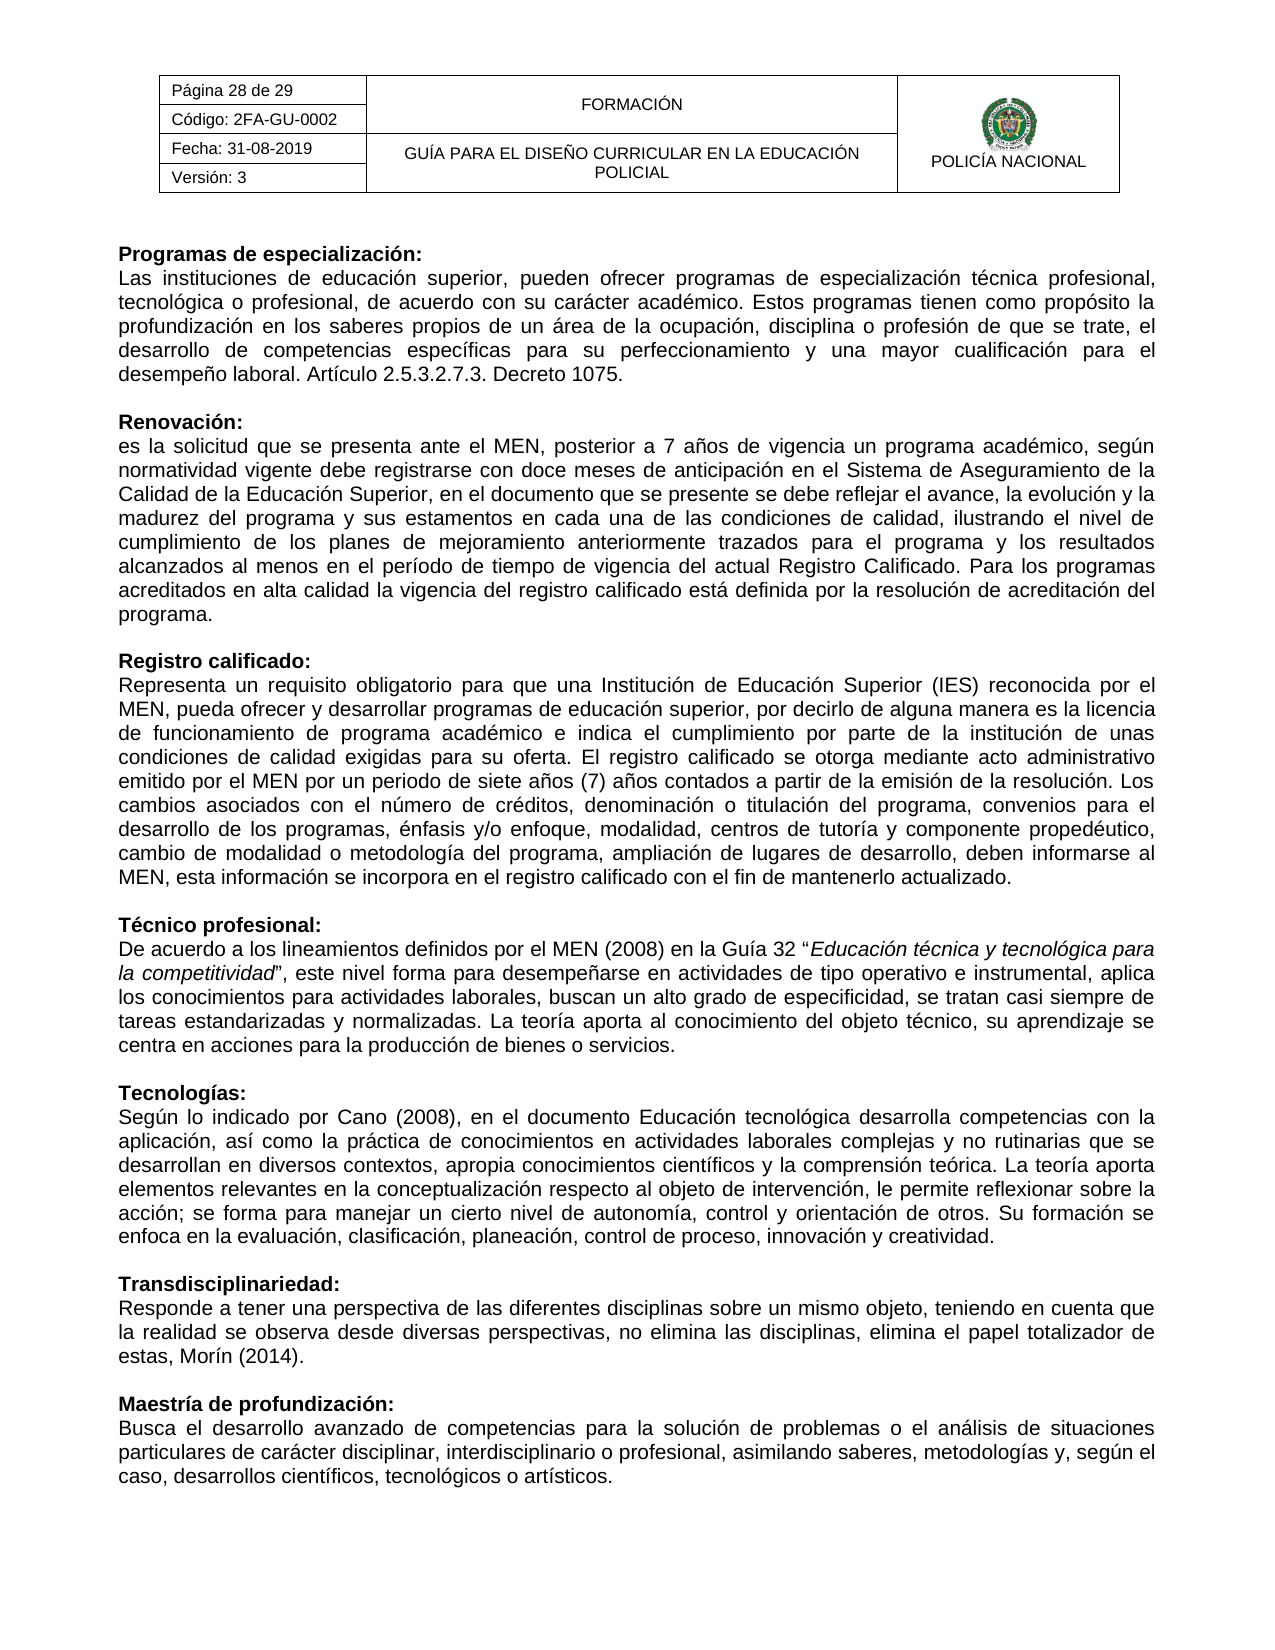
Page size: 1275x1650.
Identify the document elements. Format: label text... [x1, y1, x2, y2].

text es la solicitud que se presenta ante el MEN, posterior a 7 años de vigencia un programa académico, según normatividad vigente debe registrarse con doce meses de anticipación en el Sistema de Aseguramiento de la Calidad de la Educación Superior, en el documento que se presente se debe reflejar el avance, la evolución y la madurez del programa y sus estamentos en cada una de las condiciones de calidad, ilustrando el nivel de cumplimiento de los planes de mejoramiento anteriormente trazados para el programa y los resultados alcanzados al menos en el período de tiempo de vigencia del actual Registro Calificado. Para los programas acreditados en alta calidad la vigencia del registro calificado está definida por la resolución de acreditación del programa. [118, 434, 1157, 625]
text Transdisciplinariedad: [118, 1272, 1157, 1296]
text Según lo indicado por Cano (2008), en el documento Educación tecnológica desarrolla competencias con la aplicación, así como la práctica de conocimientos en actividades laborales complejas y no rutinarias que se desarrollan en diversos contextos, apropia conocimientos científicos y la comprensión teórica. La teoría aporta elementos relevantes en la conceptualización respecto al objeto de intervención, le permite reflexionar sobre la acción; se forma para manejar un cierto nivel de autonomía, control y orientación de otros. Su formación se enfoca en la evaluación, clasificación, planeación, control de proceso, innovación y creatividad. [118, 1104, 1157, 1248]
text De acuerdo a los lineamientos definidos por el MEN (2008) en la Guía 32 “Educación técnica y tecnológica para la competitividad”, este nivel forma para desempeñarse en actividades de tipo operativo e instrumental, aplica los conocimientos para actividades laborales, buscan un alto grado de especificidad, se tratan casi siempre de tareas estandarizadas y normalizadas. La teoría aporta al conocimiento del objeto técnico, su aprendizaje se centra en acciones para la producción de bienes o servicios. [118, 937, 1157, 1057]
text Técnico profesional: [118, 913, 1157, 937]
text Busca el desarrollo avanzado de competencias para la solución de problemas o el análisis de situaciones particulares de carácter disciplinar, interdisciplinario o profesional, asimilando saberes, metodologías y, según el caso, desarrollos científicos, tecnológicos o artísticos. [118, 1416, 1157, 1488]
text Renovación: [118, 410, 1157, 434]
text Maestría de profundización: [118, 1392, 1157, 1416]
text Representa un requisito obligatorio para que una Institución de Educación Superior (IES) reconocida por el MEN, pueda ofrecer y desarrollar programas de educación superior, por decirlo de alguna manera es la licencia de funcionamiento de programa académico e indica el cumplimiento por parte de la institución de unas condiciones de calidad exigidas para su oferta. El registro calificado se otorga mediante acto administrativo emitido por el MEN por un periodo de siete años (7) años contados a partir de la emisión de la resolución. Los cambios asociados con el número de créditos, denominación o titulación del programa, convenios para el desarrollo de los programas, énfasis y/o enfoque, modalidad, centros de tutoría y componente propedéutico, cambio de modalidad o metodología del programa, ampliación de lugares de desarrollo, deben informarse al MEN, esta información se incorpora en el registro calificado con el fin de mantenerlo actualizado. [118, 673, 1157, 889]
picture [976, 96, 1041, 152]
text Responde a tener una perspectiva de las diferentes disciplinas sobre un mismo objeto, teniendo en cuenta que la realidad se observa desde diversas perspectivas, no elimina las disciplinas, elimina el papel totalizador de estas, Morín (2014). [118, 1296, 1157, 1368]
text Las instituciones de educación superior, pueden ofrecer programas de especialización técnica profesional, tecnológica o profesional, de acuerdo con su carácter académico. Estos programas tienen como propósito la profundización en los saberes propios de un área de la ocupación, disciplina o profesión de que se trate, el desarrollo de competencias específicas para su perfeccionamiento y una mayor cualificación para el desempeño laboral. Artículo 2.5.3.2.7.3. Decreto 1075. [118, 266, 1157, 386]
text Registro calificado: [118, 649, 1157, 673]
text Programas de especialización: [118, 242, 1157, 266]
text Tecnologías: [118, 1081, 1157, 1104]
